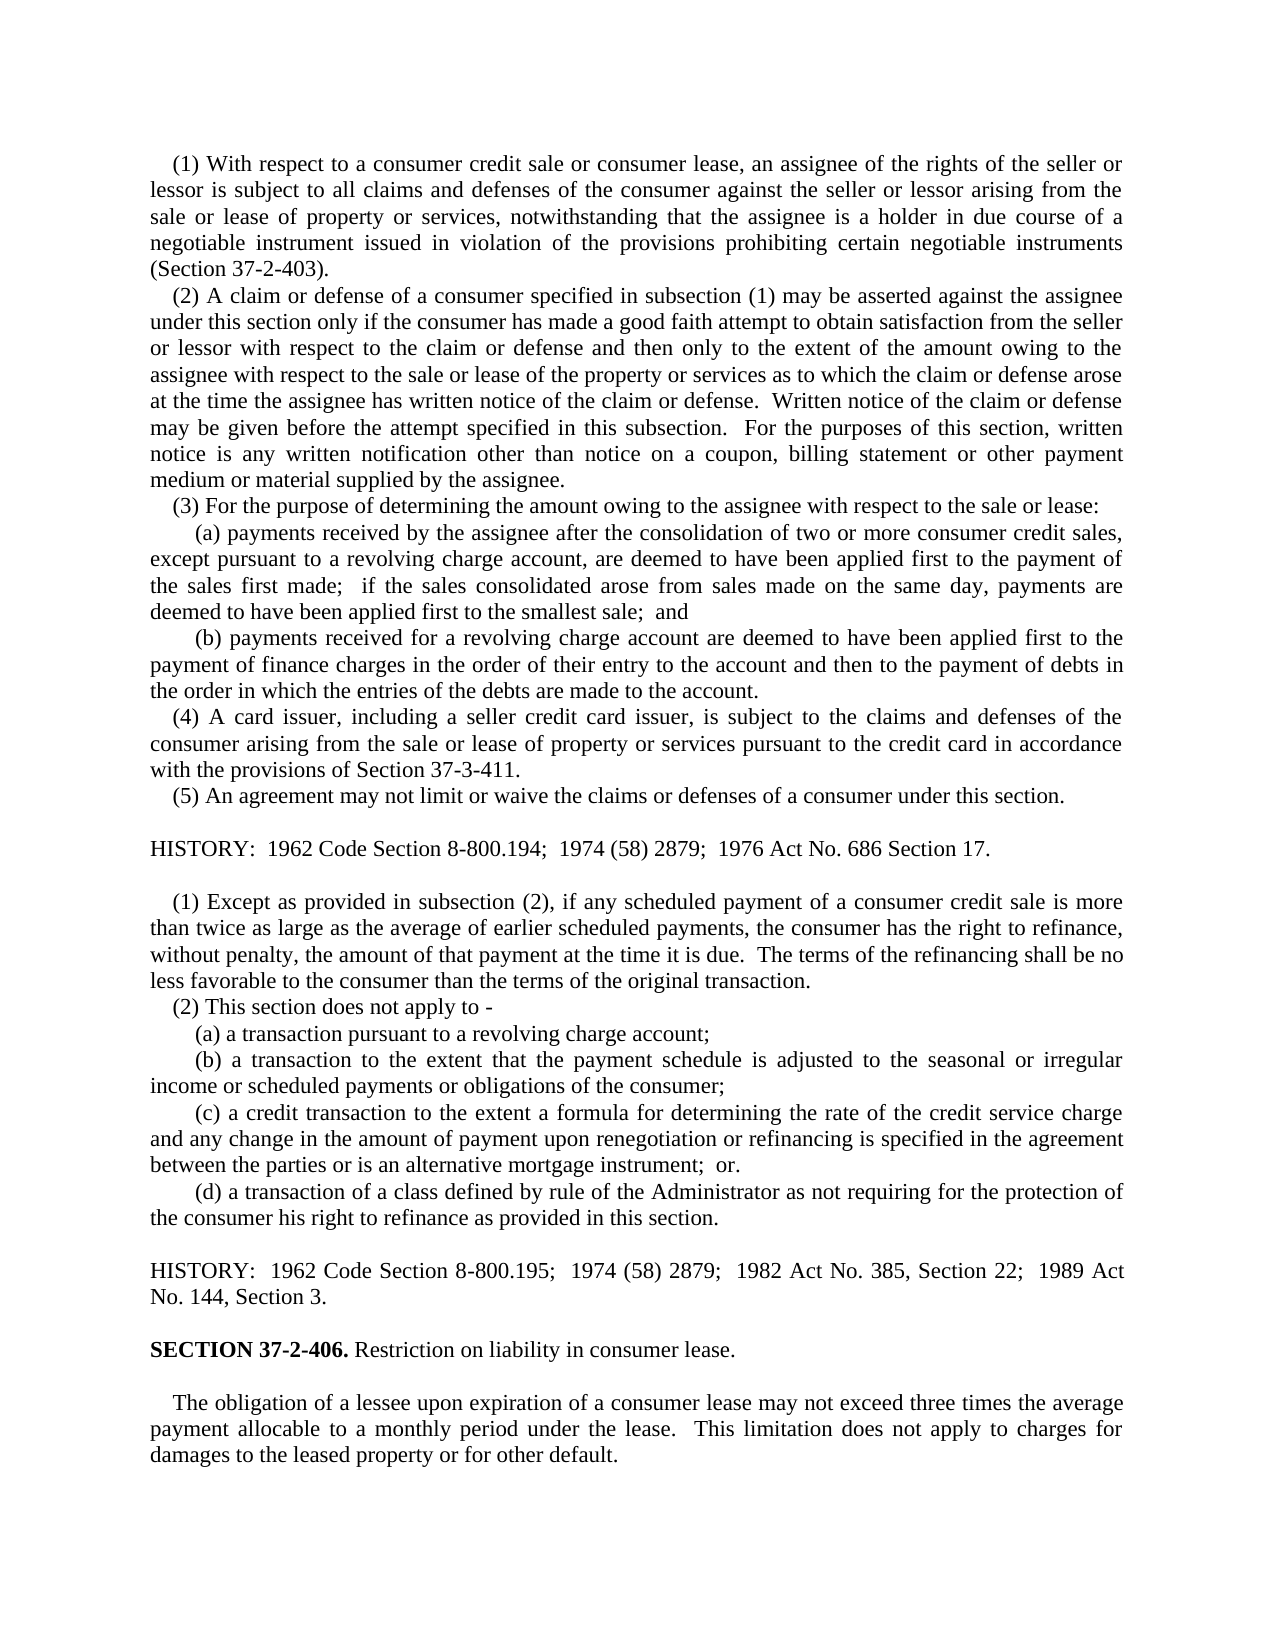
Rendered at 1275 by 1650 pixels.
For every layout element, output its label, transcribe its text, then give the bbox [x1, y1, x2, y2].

text (b) a transaction to the extent that the payment schedule is adjusted to the seasonal or irregular income or scheduled payments or obligations of the consumer; [150, 1046, 1125, 1099]
text SECTION 37-2-406. Restriction on liability in consumer lease. [150, 1336, 1125, 1362]
text (c) a credit transaction to the extent a formula for determining the rate of the credit service charge and any change in the amount of payment upon renegotiation or refinancing is specified in the agreement between the parties or is an alternative mortgage instrument; or. [150, 1099, 1125, 1178]
text (2) A claim or defense of a consumer specified in subsection (1) may be asserted against the assignee under this section only if the consumer has made a good faith attempt to obtain satisfaction from the seller or lessor with respect to the claim or defense and then only to the extent of the amount owing to the assignee with respect to the sale or lease of the property or services as to which the claim or defense arose at the time the assignee has written notice of the claim or defense. Written notice of the claim or defense may be given before the attempt specified in this subsection. For the purposes of this section, written notice is any written notification other than notice on a coupon, billing statement or other payment medium or material supplied by the assignee. [150, 282, 1125, 493]
text (a) a transaction pursuant to a revolving charge account; [150, 1020, 1125, 1046]
text (d) a transaction of a class defined by rule of the Administrator as not requiring for the protection of the consumer his right to refinance as provided in this section. [150, 1178, 1125, 1231]
text (b) payments received for a revolving charge account are deemed to have been applied first to the payment of finance charges in the order of their entry to the account and then to the payment of debts in the order in which the entries of the debts are made to the account. [150, 624, 1125, 703]
text The obligation of a lessee upon expiration of a consumer lease may not exceed three times the average payment allocable to a monthly period under the lease. This limitation does not apply to charges for damages to the leased property or for other default. [150, 1389, 1125, 1468]
text (5) An agreement may not limit or waive the claims or defenses of a consumer under this section. [150, 782, 1125, 809]
text (1) Except as provided in subsection (2), if any scheduled payment of a consumer credit sale is more than twice as large as the average of earlier scheduled payments, the consumer has the right to refinance, without penalty, the amount of that payment at the time it is due. The terms of the refinancing shall be no less favorable to the consumer than the terms of the original transaction. [150, 888, 1125, 993]
text HISTORY: 1962 Code Section 8-800.194; 1974 (58) 2879; 1976 Act No. 686 Section 17. [150, 835, 1125, 862]
text (1) With respect to a consumer credit sale or consumer lease, an assignee of the rights of the seller or lessor is subject to all claims and defenses of the consumer against the seller or lessor arising from the sale or lease of property or services, notwithstanding that the assignee is a holder in due course of a negotiable instrument issued in violation of the provisions prohibiting certain negotiable instruments (Section 37-2-403). [150, 150, 1125, 282]
text (a) payments received by the assignee after the consolidation of two or more consumer credit sales, except pursuant to a revolving charge account, are deemed to have been applied first to the payment of the sales first made; if the sales consolidated arose from sales made on the same day, payments are deemed to have been applied first to the smallest sale; and [150, 519, 1125, 624]
text (4) A card issuer, including a seller credit card issuer, is subject to the claims and defenses of the consumer arising from the sale or lease of property or services pursuant to the credit card in accordance with the provisions of Section 37-3-411. [150, 703, 1125, 782]
text HISTORY: 1962 Code Section 8-800.195; 1974 (58) 2879; 1982 Act No. 385, Section 22; 1989 Act No. 144, Section 3. [150, 1257, 1125, 1309]
text (2) This section does not apply to - [150, 993, 1125, 1020]
text (3) For the purpose of determining the amount owing to the assignee with respect to the sale or lease: [150, 493, 1125, 519]
